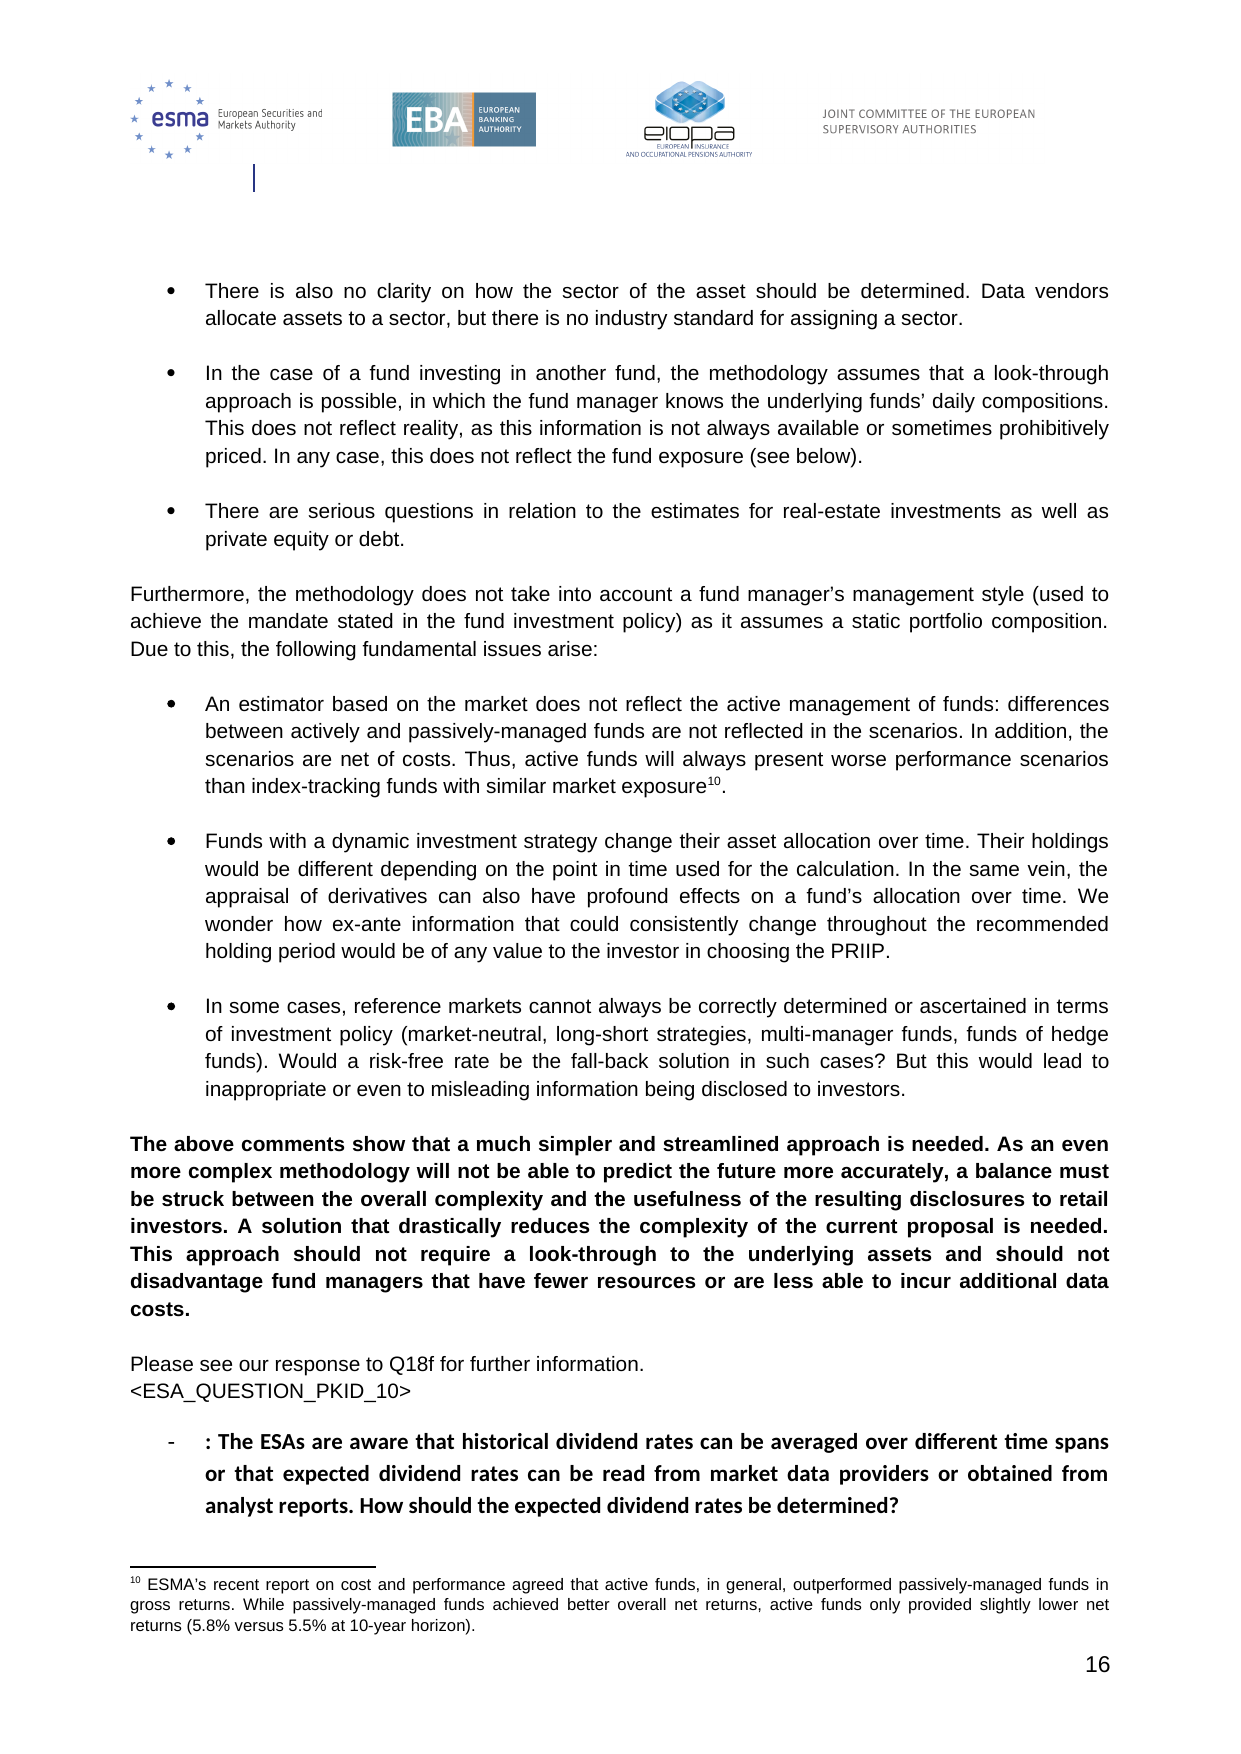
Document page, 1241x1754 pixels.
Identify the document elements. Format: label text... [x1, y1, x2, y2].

text Furthermore, the methodology does not take into account a fund manager’s management style (used to achieve the mandate stated in the fund investment policy) as it assumes a static portfolio composition. Due to this, the following fundamental issues arise: [130, 581, 1110, 660]
text Please see our response to Q18f for further information. [130, 1352, 1110, 1376]
list In some cases, reference markets cannot always be correctly determined or ascertained in terms of investment policy (market-neutral, long-short strategies, multi-manager funds, funds of hedge funds). Would a risk-free rate be the fall-back solution in such cases? But this would lead to inappropriate or even to misleading information being disclosed to investors. [167, 994, 1110, 1101]
list There is also no clarity on how the sector of the asset should be determined. Data vendors allocate assets to a sector, but there is no industry standard for assigning a sector. [167, 278, 1110, 330]
list : The ESAs are aware that historical dividend rates can be averaged over different time spans or that expected dividend rates can be read from market data providers or obtained from analyst reports. How should the expected dividend rates be determined? [167, 1427, 1110, 1519]
list Funds with a dynamic investment strategy change their asset allocation over time. Their holdings would be different depending on the point in time used for the calculation. In the same vein, the appraisal of derivatives can also have profound effects on a fund’s allocation over time. We wonder how ex-ante information that could consistently change throughout the recommended holding period would be of any value to the investor in choosing the PRIIP. [167, 829, 1110, 963]
list In the case of a fund investing in another fund, the methodology assumes that a look-through approach is possible, in which the fund manager knows the underlying funds’ daily compositions. This does not reflect reality, as this information is not always available or sometimes prohibitively priced. In any case, this does not reflect the fund exposure (see below). [167, 361, 1110, 468]
text <ESA_QUESTION_PKID_10> [130, 1379, 1110, 1403]
picture [129, 73, 1045, 164]
list An estimator based on the market does not reflect the active management of funds: differences between actively and passively-managed funds are not reflected in the scenarios. In addition, the scenarios are net of costs. Thus, active funds will always present worse performance scenarios than index-tracking funds with similar market exposure. [167, 691, 1110, 798]
list There are serious questions in relation to the estimates for real-estate investments as well as private equity or debt. [167, 499, 1110, 550]
text The above comments show that a much simpler and streamlined approach is needed. As an even more complex methodology will not be able to predict the future more accurately, a balance must be struck between the overall complexity and the usefulness of the resulting disclosures to retail investors. A solution that drastically reduces the complexity of the current proposal is needed. This approach should not require a look-through to the underlying assets and should not disadvantage fund managers that have fewer resources or are less able to incur additional data costs. [130, 1132, 1110, 1321]
